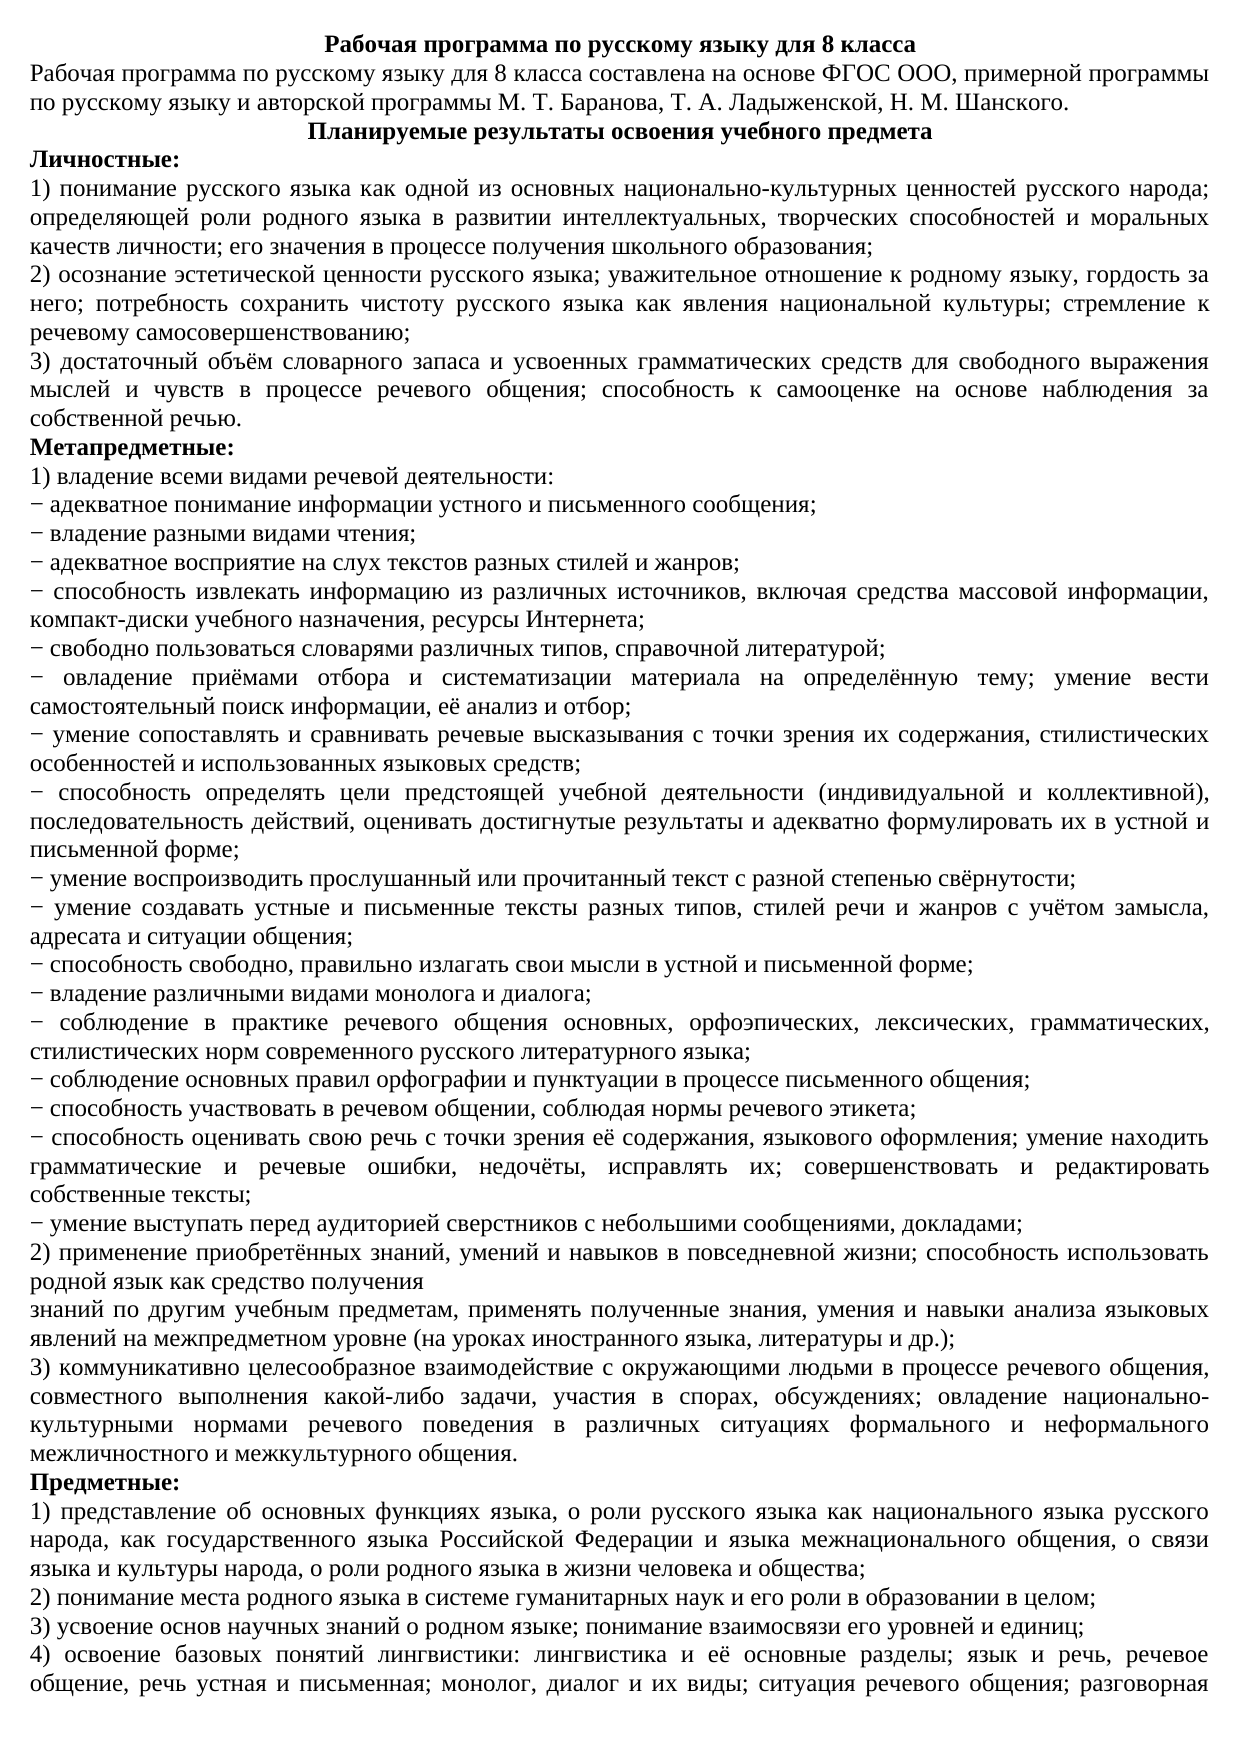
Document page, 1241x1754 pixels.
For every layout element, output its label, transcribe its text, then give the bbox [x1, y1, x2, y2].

text 2) понимание места родного языка в системе гуманитарных наук и его роли в образовании в целом; [29, 1582, 1211, 1611]
text − владение разными видами чтения; [29, 518, 1211, 547]
text 3) коммуникативно целесообразное взаимодействие с окружающими людьми в процессе речевого общения, совместного выполнения какой-либо задачи, участия в спорах, обсуждениях; овладение национально-культурными нормами речевого поведения в различных ситуациях формального и неформального межличностного и межкультурного общения. [29, 1352, 1211, 1467]
text − свободно пользоваться словарями различных типов, справочной литературой; [29, 633, 1211, 662]
text 3) усвоение основ научных знаний о родном языке; понимание взаимосвязи его уровней и единиц; [29, 1611, 1211, 1639]
text − владение различными видами монолога и диалога; [29, 978, 1211, 1007]
text − адекватное понимание информации устного и письменного сообщения; [29, 489, 1211, 518]
text − способность определять цели предстоящей учебной деятельности (индивидуальной и коллективной), последовательность действий, оценивать достигнутые результаты и адекватно формулировать их в устной и письменной форме; [29, 777, 1211, 863]
text − овладение приёмами отбора и систематизации материала на определённую тему; умение вести самостоятельный поиск информации, её анализ и отбор; [29, 662, 1211, 719]
text − способность оценивать свою речь с точки зрения её содержания, языкового оформления; умение находить грамматические и речевые ошибки, недочёты, исправлять их; совершенствовать и редактировать собственные тексты; [29, 1122, 1211, 1208]
text 1) понимание русского языка как одной из основных национально-культурных ценностей русского народа; определяющей роли родного языка в развитии интеллектуальных, творческих способностей и моральных качеств личности; его значения в процессе получения школьного образования; [29, 173, 1211, 259]
text − способность извлекать информацию из различных источников, включая средства массовой информации, компакт-диски учебного назначения, ресурсы Интернета; [29, 576, 1211, 633]
text − адекватное восприятие на слух текстов разных стилей и жанров; [29, 547, 1211, 576]
text 1) представление об основных функциях языка, о роли русского языка как национального языка русского народа, как государственного языка Российской Федерации и языка межнационального общения, о связи языка и культуры народа, о роли родного языка в жизни человека и общества; [29, 1496, 1211, 1582]
text − способность участвовать в речевом общении, соблюдая нормы речевого этикета; [29, 1093, 1211, 1122]
text Личностные: [29, 144, 1211, 173]
text Рабочая программа по русскому языку для 8 класса [29, 29, 1211, 58]
text − умение выступать перед аудиторией сверстников с небольшими сообщениями, докладами; [29, 1208, 1211, 1237]
text 2) применение приобретённых знаний, умений и навыков в повседневной жизни; способность использовать родной язык как средство получения [29, 1237, 1211, 1294]
text − соблюдение основных правил орфографии и пунктуации в процессе письменного общения; [29, 1064, 1211, 1093]
text − умение сопоставлять и сравнивать речевые высказывания с точки зрения их содержания, стилистических особенностей и использованных языковых средств; [29, 719, 1211, 777]
text − умение воспроизводить прослушанный или прочитанный текст с разной степенью свёрнутости; [29, 863, 1211, 892]
text Планируемые результаты освоения учебного предмета [29, 116, 1211, 144]
text − соблюдение в практике речевого общения основных, орфоэпических, лексических, грамматических, стилистических норм современного русского литературного языка; [29, 1007, 1211, 1064]
text 2) осознание эстетической ценности русского языка; уважительное отношение к родному языку, гордость за него; потребность сохранить чистоту русского языка как явления национальной культуры; стремление к речевому самосовершенствованию; [29, 259, 1211, 346]
text Предметные: [29, 1467, 1211, 1496]
text 3) достаточный объём словарного запаса и усвоенных грамматических средств для свободного выражения мыслей и чувств в процессе речевого общения; способность к самооценке на основе наблюдения за собственной речью. [29, 346, 1211, 432]
text знаний по другим учебным предметам, применять полученные знания, умения и навыки анализа языковых явлений на межпредметном уровне (на уроках иностранного языка, литературы и др.); [29, 1294, 1211, 1352]
text Рабочая программа по русскому языку для 8 класса составлена на основе ФГОС ООО, примерной программы по русскому языку и авторской программы М. Т. Баранова, Т. А. Ладыженской, Н. М. Шанского. [29, 58, 1211, 116]
text − способность свободно, правильно излагать свои мысли в устной и письменной форме; [29, 949, 1211, 978]
text Метапредметные: [29, 432, 1211, 461]
text 1) владение всеми видами речевой деятельности: [29, 461, 1211, 489]
text − умение создавать устные и письменные тексты разных типов, стилей речи и жанров с учётом замысла, адресата и ситуации общения; [29, 892, 1211, 949]
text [29, 1639, 1211, 1697]
